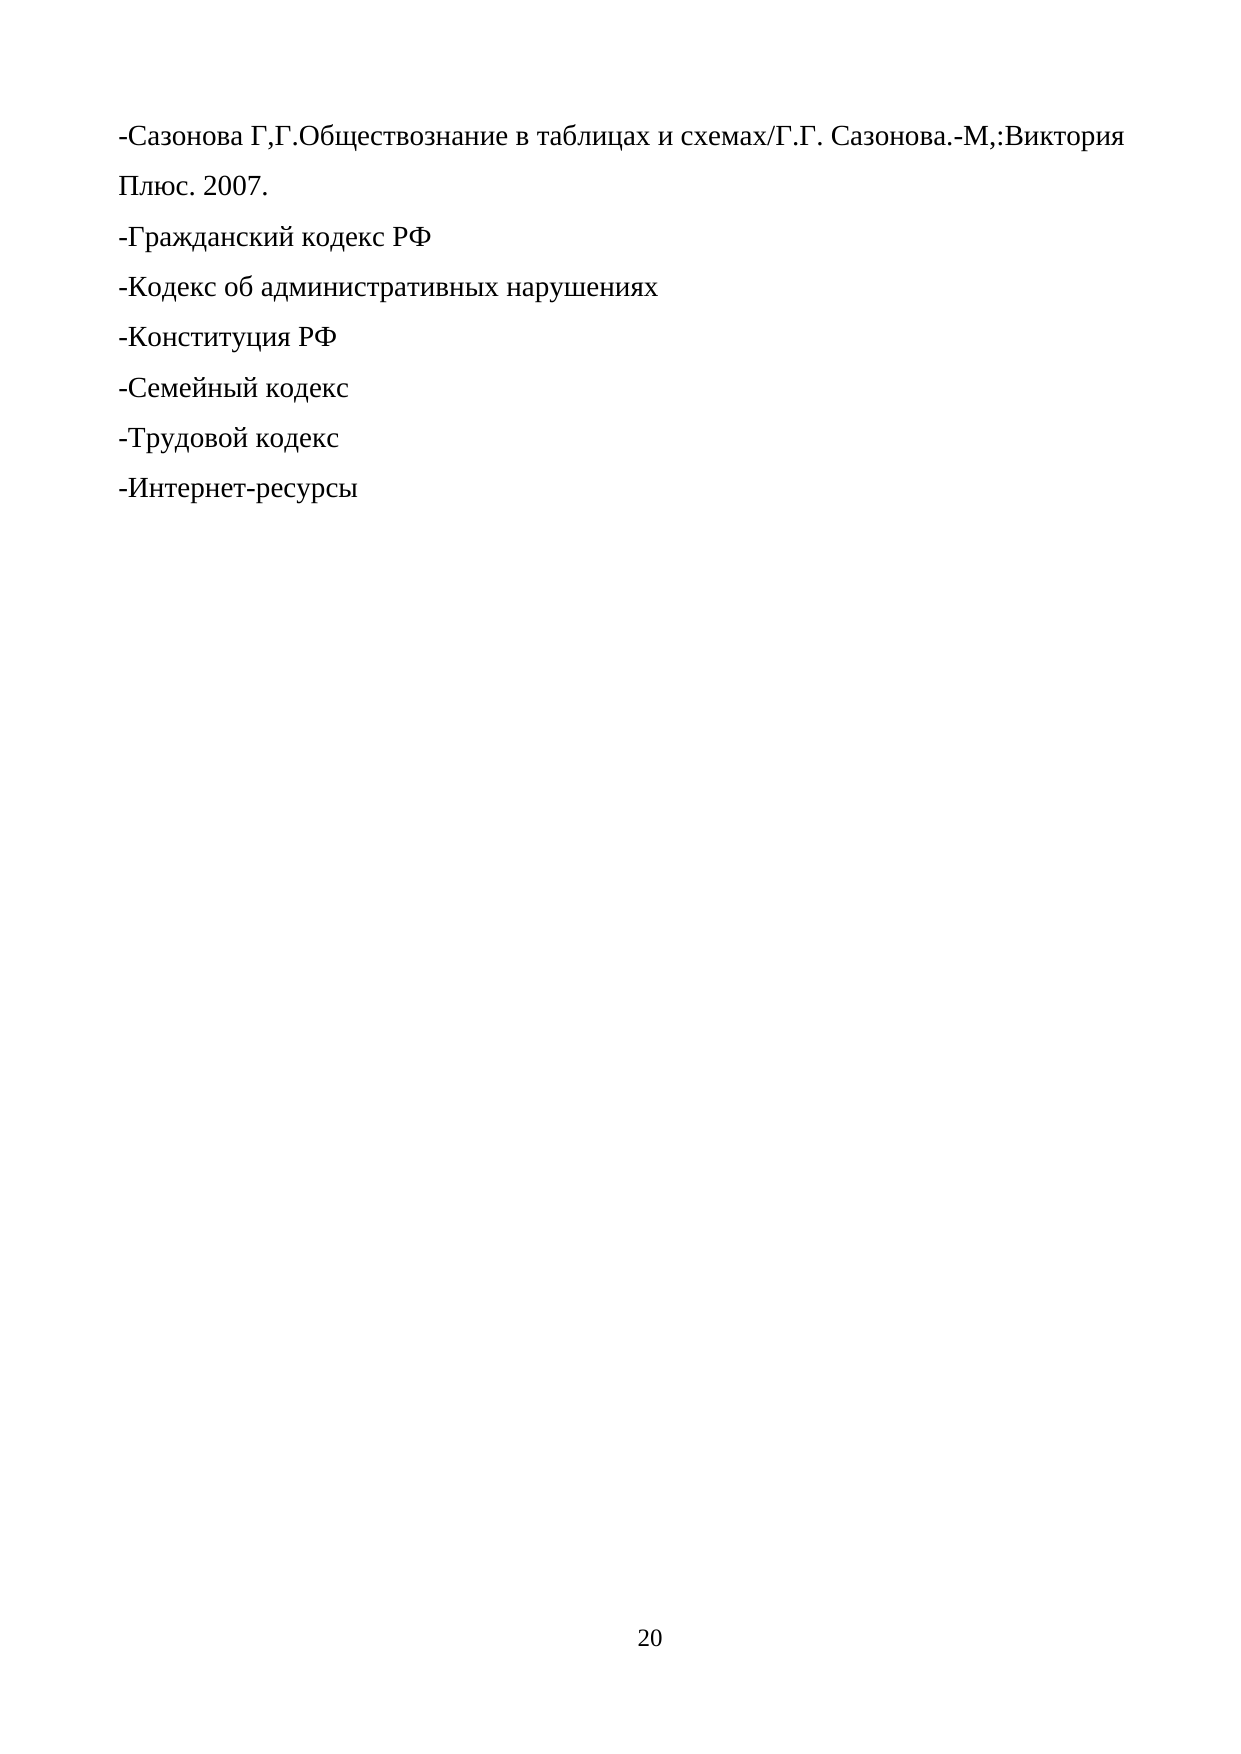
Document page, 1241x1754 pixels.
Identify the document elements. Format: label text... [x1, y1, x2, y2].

text -Семейный кодекс [118, 370, 1181, 403]
text -Трудовой кодекс [118, 420, 1181, 453]
text -Гражданский кодекс РФ [118, 219, 1181, 252]
text -Сазонова Г,Г.Обществознание в таблицах и схемах/Г.Г. Сазонова.-М,:Виктория Плюс. 2007. [118, 118, 1181, 202]
text -Кодекс об административных нарушениях [118, 269, 1181, 303]
text -Интернет-ресурсы [118, 470, 1181, 504]
text -Конституция РФ [118, 319, 1181, 353]
